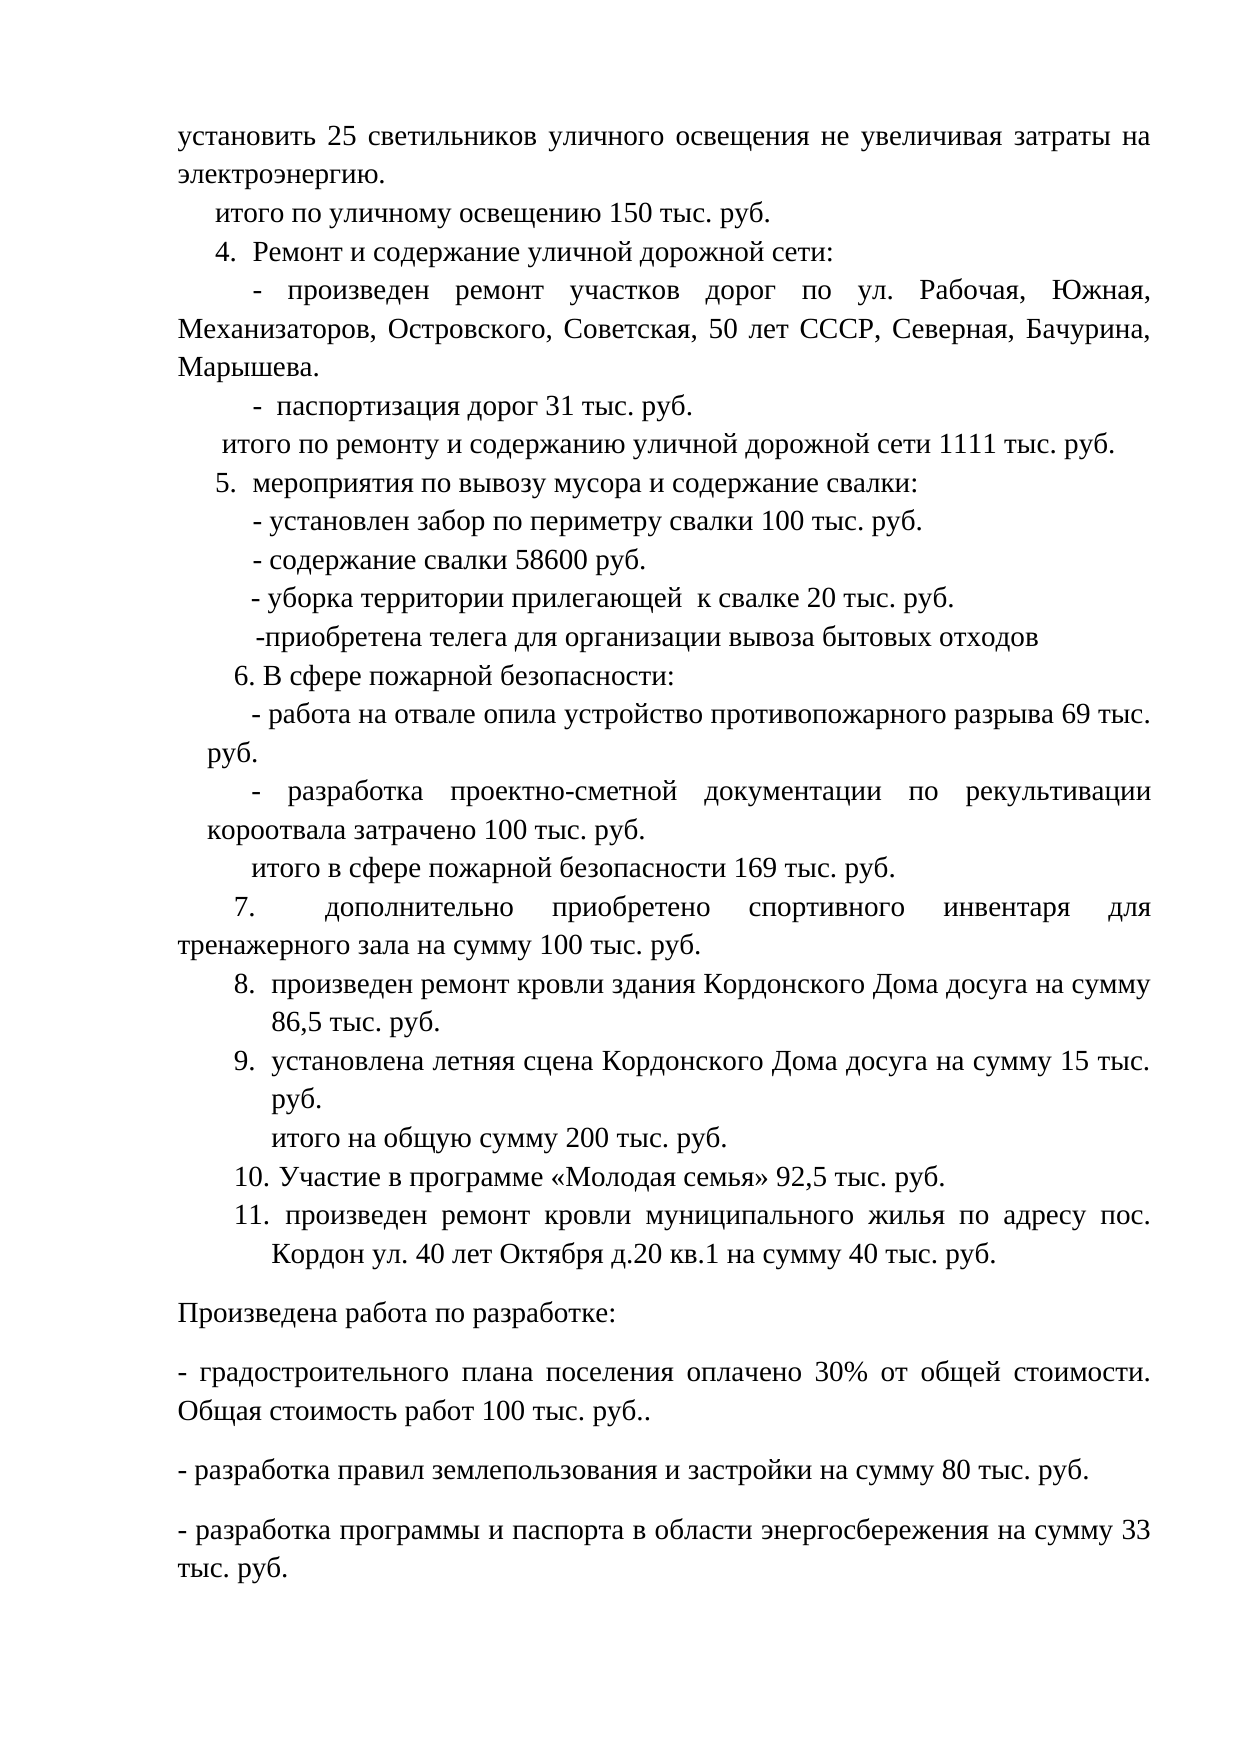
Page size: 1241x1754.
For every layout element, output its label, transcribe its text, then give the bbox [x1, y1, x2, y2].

list установлена летняя сцена Кордонского Дома досуга на сумму 15 тыс. руб. [233, 1043, 1152, 1115]
list произведен ремонт кровли здания Кордонского Дома досуга на сумму 86,5 тыс. руб. [233, 966, 1152, 1038]
list 6. В сфере пожарной безопасности: - работа на отвале опила устройство противопожарного разрыва 69 тыс. руб. - разработка проектно-сметной документации по рекультивации короотвала затрачено 100 тыс. руб. итого в сфере пожарной безопасности 169 тыс. руб. [207, 658, 1152, 884]
list мероприятия по вывозу мусора и содержание свалки: [215, 465, 1152, 498]
text - разработка правил землепользования и застройки на сумму 80 тыс. руб. [177, 1452, 1152, 1486]
list - установлен забор по периметру свалки 100 тыс. руб. [252, 503, 1152, 537]
text Произведена работа по разработке: [177, 1295, 1152, 1329]
text - градостроительного плана поселения оплачено 30% от общей стоимости. Общая стоимость работ 100 тыс. руб.. [177, 1354, 1152, 1427]
list - паспортизация дорог 31 тыс. руб. [252, 388, 1152, 421]
list дополнительно приобретено спортивного инвентаря для тренажерного зала на сумму 100 тыс. руб. [177, 889, 1152, 961]
list итого на общую сумму 200 тыс. руб. [271, 1120, 1152, 1154]
list -приобретена телега для организации вывоза бытовых отходов [207, 619, 1152, 653]
list - произведен ремонт участков дорог по ул. Рабочая, Южная, Механизаторов, Островского, Советская, 50 лет СССР, Северная, Бачурина, Марышева. [177, 272, 1152, 383]
list итого по уличному освещению 150 тыс. руб. [177, 195, 1152, 229]
list итого по ремонту и содержанию уличной дорожной сети 1111 тыс. руб. [222, 426, 1152, 460]
text - разработка программы и паспорта в области энергосбережения на сумму 33 тыс. руб. [177, 1512, 1152, 1584]
list произведен ремонт кровли муниципального жилья по адресу пос. Кордон ул. 40 лет Октября д.20 кв.1 на сумму 40 тыс. руб. [233, 1197, 1152, 1269]
list Ремонт и содержание уличной дорожной сети: [215, 234, 1152, 267]
list - уборка территории прилегающей к свалке 20 тыс. руб. [207, 581, 1152, 614]
list Участие в программе «Молодая семья» 92,5 тыс. руб. [233, 1159, 1152, 1192]
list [177, 118, 1152, 190]
list - содержание свалки 58600 руб. [252, 542, 1152, 576]
